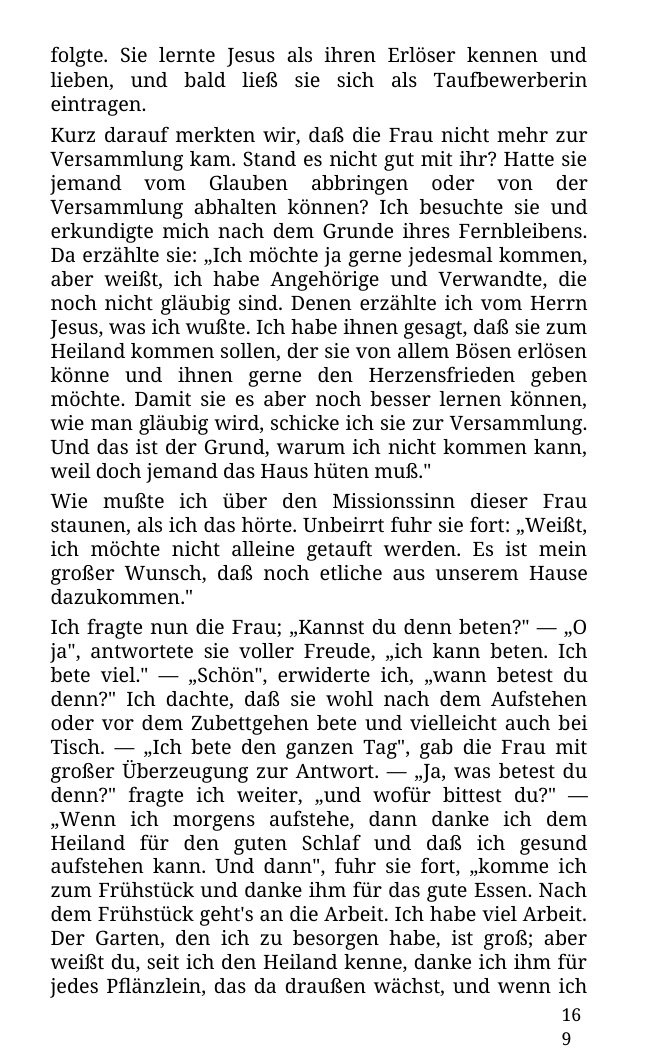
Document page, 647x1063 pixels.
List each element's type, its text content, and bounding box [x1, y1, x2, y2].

text folgte. Sie lernte Jesus als ihren Erlöser kennen und lieben, und bald ließ sie sich als Taufbewerberin eintragen. [50, 43, 588, 117]
text Wie mußte ich über den Missionssinn dieser Frau staunen, als ich das hörte. Unbeirrt fuhr sie fort: „Weißt, ich möchte nicht alleine getauft werden. Es ist mein großer Wunsch, daß noch etliche aus unserem Hause dazukommen." [50, 489, 588, 609]
text Kurz darauf merkten wir, daß die Frau nicht mehr zur Versammlung kam. Stand es nicht gut mit ihr? Hatte sie jemand vom Glauben abbringen oder von der Versammlung abhalten können? Ich besuchte sie und erkundigte mich nach dem Grunde ihres Fernbleibens. Da erzählte sie: „Ich möchte ja gerne jedesmal kommen, aber weißt, ich habe Angehörige und Verwandte, die noch nicht gläubig sind. Denen erzählte ich vom Herrn Jesus, was ich wußte. Ich habe ihnen gesagt, daß sie zum Heiland kommen sollen, der sie von allem Bösen erlösen könne und ihnen gerne den Herzensfrieden geben möchte. Damit sie es aber noch besser lernen können, wie man gläubig wird, schicke ich sie zur Versammlung. Und das ist der Grund, warum ich nicht kommen kann, weil doch jemand das Haus hüten muß." [50, 123, 588, 483]
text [50, 615, 588, 998]
